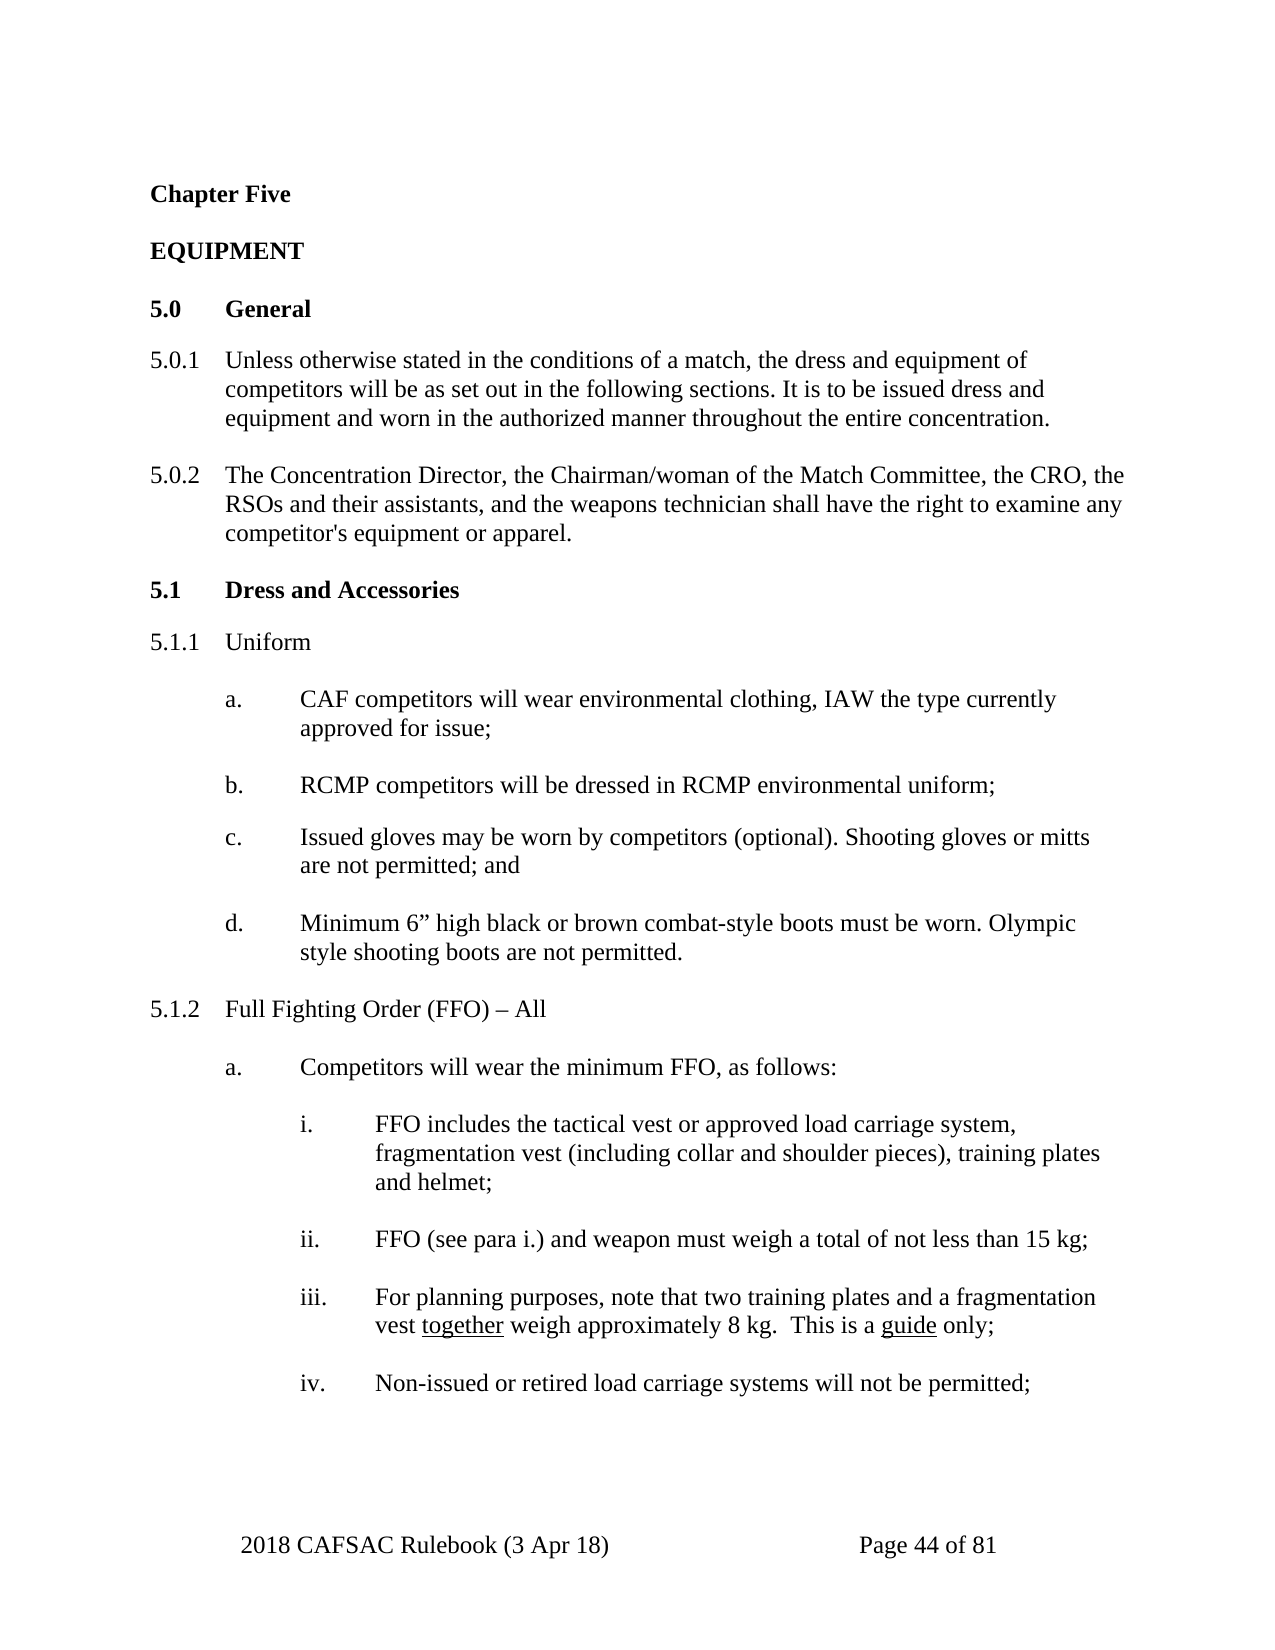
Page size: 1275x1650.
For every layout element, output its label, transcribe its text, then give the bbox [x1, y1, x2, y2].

text EQUIPMENT [150, 236, 1125, 265]
text Chapter Five [150, 179, 1125, 207]
text a. CAF competitors will wear environmental clothing, IAW the type currently approved for issue; [225, 684, 1125, 742]
list For planning purposes, note that two training plates and a fragmentation vest together weigh approximately 8 kg. This is a guide only; [300, 1282, 1125, 1339]
text a. Competitors will wear the minimum FFO, as follows: [150, 1052, 1125, 1081]
text 5.1 Dress and Accessories [150, 575, 1125, 627]
list Non-issued or retired load carriage systems will not be permitted; [300, 1368, 1125, 1397]
text d. Minimum 6” high black or brown combat-style boots must be worn. Olympic style shooting boots are not permitted. [225, 908, 1125, 966]
text 5.0 General [150, 294, 1125, 345]
list FFO includes the tactical vest or approved load carriage system, fragmentation vest (including collar and shoulder pieces), training plates and helmet; [300, 1109, 1125, 1196]
text 5.1.2 Full Fighting Order (FFO) – All [150, 994, 1125, 1023]
text 5.0.1 Unless otherwise stated in the conditions of a match, the dress and equipment of competitors will be as set out in the following sections. It is to be issued dress and equipment and worn in the authorized manner throughout the entire concentration. [150, 345, 1125, 431]
text 5.1.1 Uniform [150, 627, 1125, 655]
text c. Issued gloves may be worn by competitors (optional). Shooting gloves or mitts are not permitted; and [225, 822, 1125, 879]
list FFO (see para i.) and weapon must weigh a total of not less than 15 kg; [300, 1224, 1125, 1253]
text b. RCMP competitors will be dressed in RCMP environmental uniform; [150, 770, 1125, 799]
text 5.0.2 The Concentration Director, the Chairman/woman of the Match Committee, the CRO, the RSOs and their assistants, and the weapons technician shall have the right to examine any competitor's equipment or apparel. [150, 460, 1125, 546]
